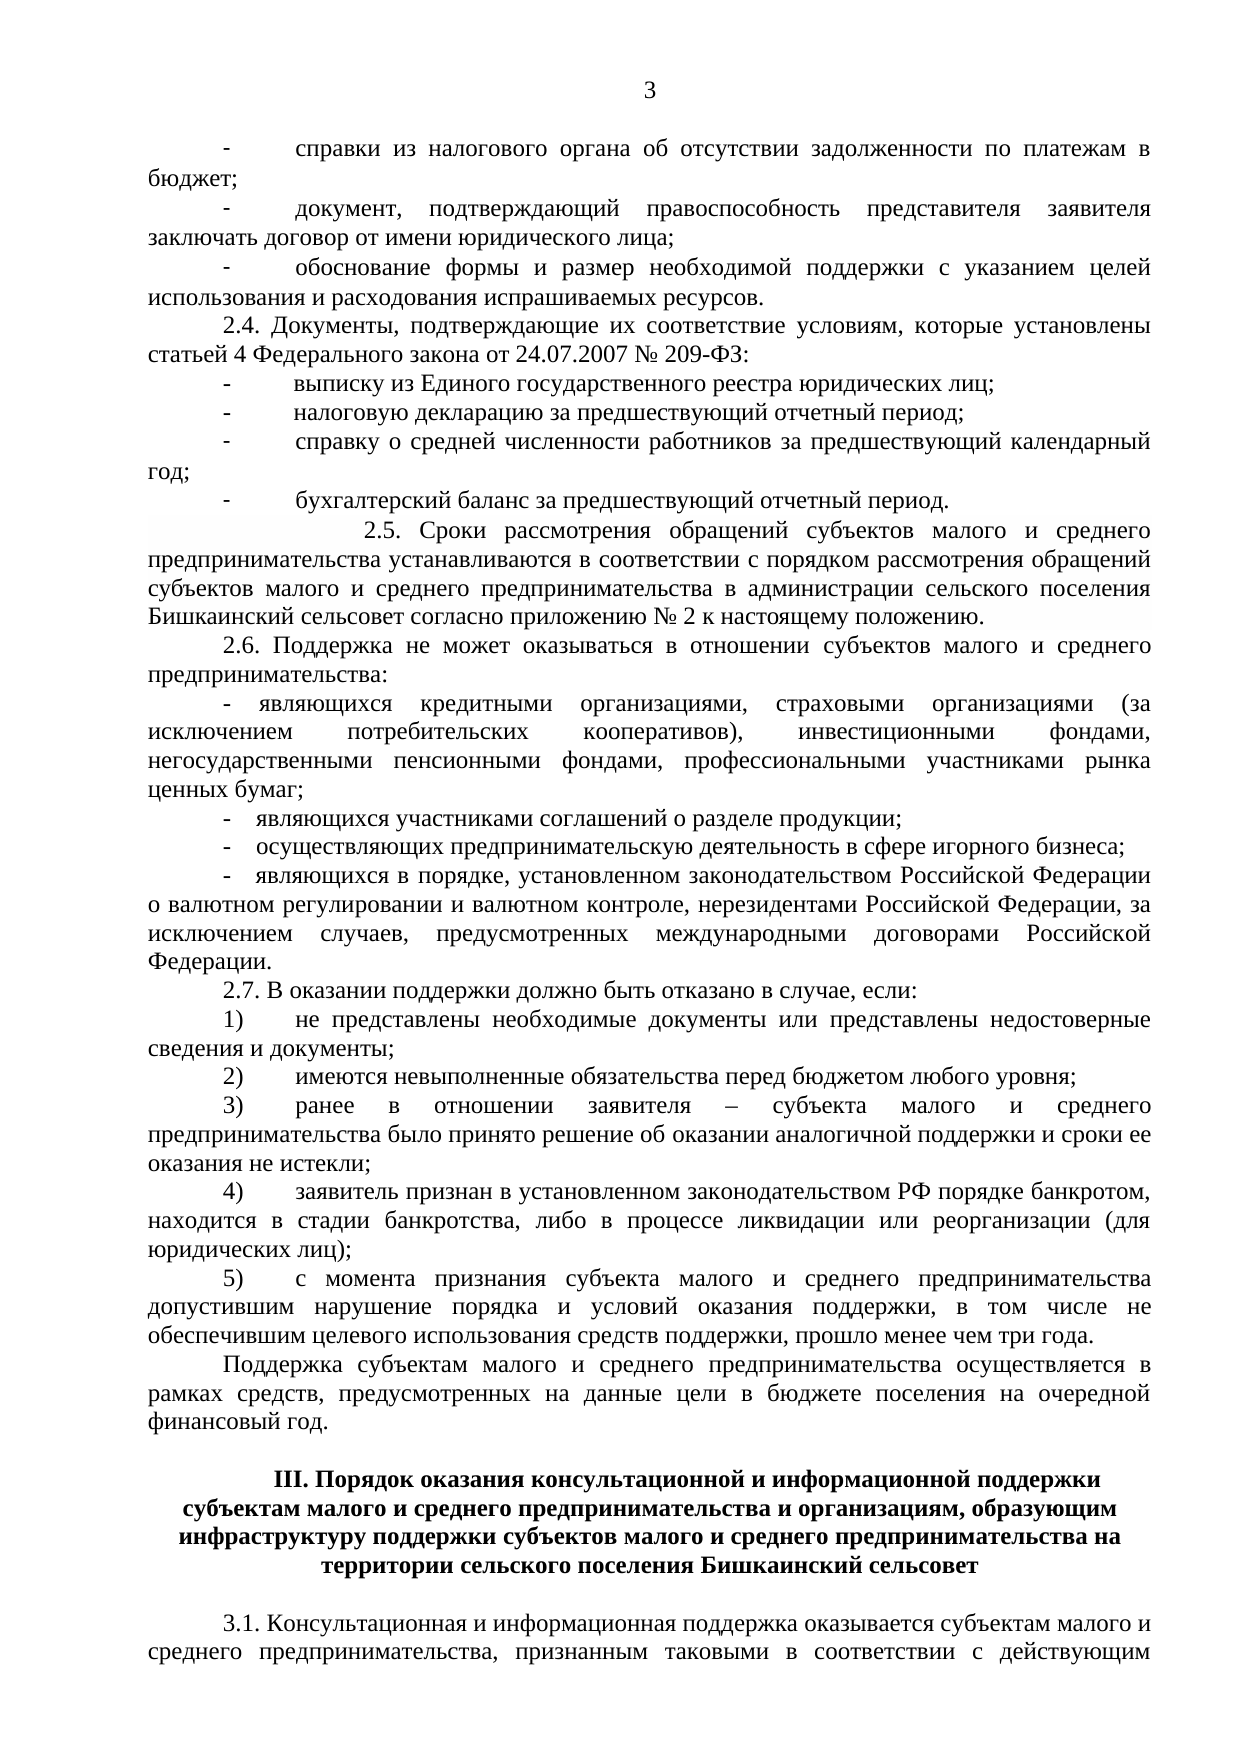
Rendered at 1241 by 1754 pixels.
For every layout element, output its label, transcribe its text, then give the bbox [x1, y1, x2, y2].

list не представлены необходимые документы или представлены недостоверные сведения и документы; [148, 1004, 1152, 1061]
list обоснование формы и размер необходимой поддержки с указанием целей использования и расходования испрашиваемых ресурсов. [148, 251, 1152, 310]
text - являющихся в порядке, установленном законодательством Российской Федерации о валютном регулировании и валютном контроле, нерезидентами Российской Федерации, за исключением случаев, предусмотренных международными договорами Российской Федерации. [148, 860, 1152, 975]
text 2.4. Документы, подтверждающие их соответствие условиям, которые установлены статьей 4 Федерального закона от 24.07.2007 № 209-ФЗ: [148, 310, 1152, 368]
text - выписку из Единого государственного реестра юридических лиц; [223, 368, 1152, 397]
text - являющихся кредитными организациями, страховыми организациями (за исключением потребительских кооперативов), инвестиционными фондами, негосударственными пенсионными фондами, профессиональными участниками рынка ценных бумаг; [148, 688, 1152, 803]
list ранее в отношении заявителя – субъекта малого и среднего предпринимательства было принято решение об оказании аналогичной поддержки и сроки ее оказания не истекли; [148, 1090, 1152, 1176]
list с момента признания субъекта малого и среднего предпринимательства допустившим нарушение порядка и условий оказания поддержки, в том числе не обеспечившим целевого использования средств поддержки, прошло менее чем три года. [148, 1263, 1152, 1349]
text 2.7. В оказании поддержки должно быть отказано в случае, если: [148, 975, 1152, 1004]
text - осуществляющих предпринимательскую деятельность в сфере игорного бизнеса; [148, 831, 1152, 860]
list документ, подтверждающий правоспособность представителя заявителя заключать договор от имени юридического лица; [148, 192, 1152, 251]
list справку о средней численности работников за предшествующий календарный год; [148, 425, 1152, 484]
text - являющихся участниками соглашений о разделе продукции; [148, 803, 1152, 831]
text 2.6. Поддержка не может оказываться в отношении субъектов малого и среднего предпринимательства: [148, 630, 1152, 688]
list имеются невыполненные обязательства перед бюджетом любого уровня; [148, 1061, 1152, 1090]
list бухгалтерский баланс за предшествующий отчетный период. [148, 484, 1152, 515]
list заявитель признан в установленном законодательством РФ порядке банкротом, находится в стадии банкротства, либо в процессе ликвидации или реорганизации (для юридических лиц); [148, 1176, 1152, 1263]
text Поддержка субъектам малого и среднего предпринимательства осуществляется в рамках средств, предусмотренных на данные цели в бюджете поселения на очередной финансовый год. [148, 1349, 1152, 1435]
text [148, 1608, 1152, 1665]
text 2.5. Сроки рассмотрения обращений субъектов малого и среднего предпринимательства устанавливаются в соответствии с порядком рассмотрения обращений субъектов малого и среднего предпринимательства в администрации сельского поселения Бишкаинский сельсовет согласно приложению № 2 к настоящему положению. [148, 515, 1152, 630]
list справки из налогового органа об отсутствии задолженности по платежам в бюджет; [148, 132, 1152, 192]
text - налоговую декларацию за предшествующий отчетный период; [223, 397, 1152, 425]
list III. Порядок оказания консультационной и информационной поддержки субъектам малого и среднего предпринимательства и организациям, образующим инфраструктуру поддержки субъектов малого и среднего предпринимательства на территории сельского поселения Бишкаинский сельсовет [148, 1464, 1152, 1579]
